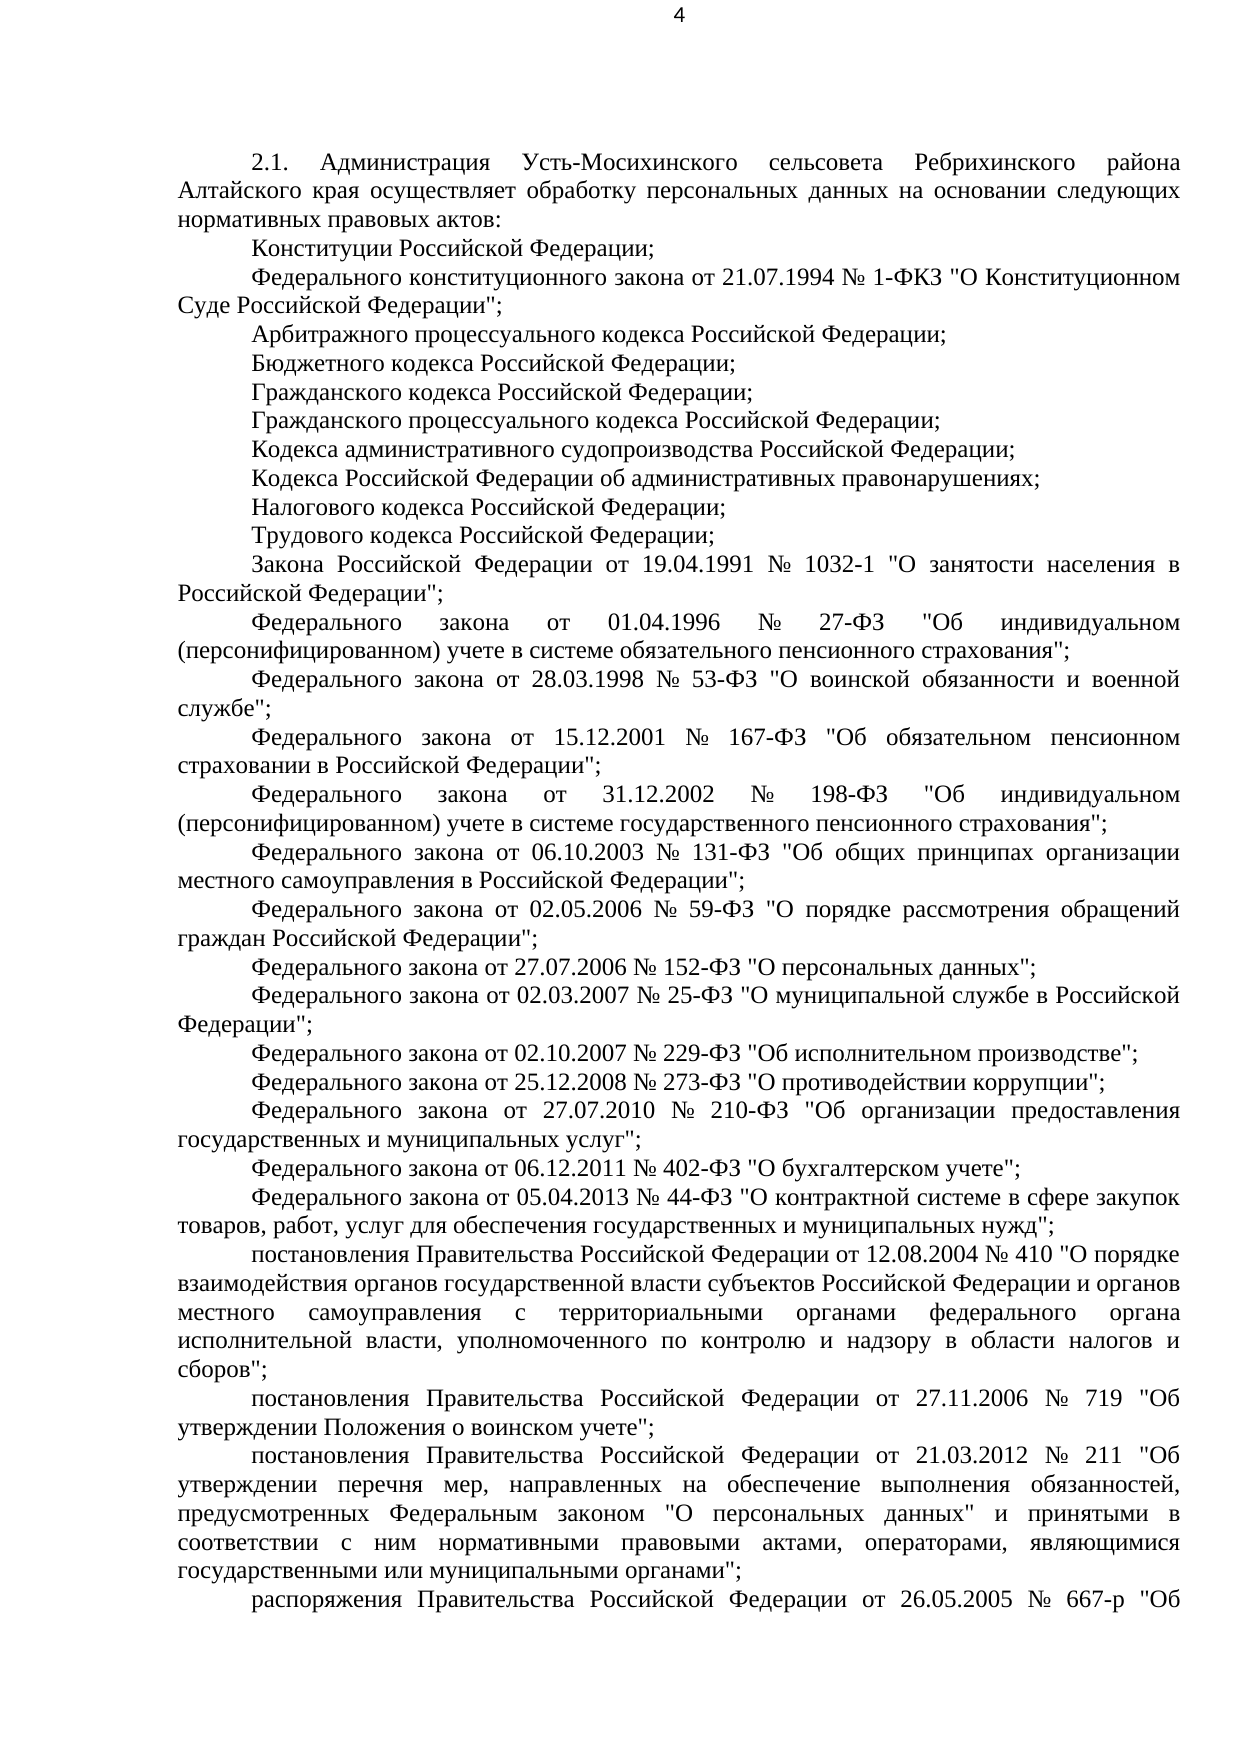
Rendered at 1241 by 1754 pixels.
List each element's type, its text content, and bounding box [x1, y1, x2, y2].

text Федерального закона от 31.12.2002 № 198-ФЗ "Об индивидуальном (персонифицированном) учете в системе государственного пенсионного страхования"; [177, 779, 1181, 837]
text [177, 1584, 1181, 1613]
text Федерального закона от 02.05.2006 № 59-ФЗ "О порядке рассмотрения обращений граждан Российской Федерации"; [177, 894, 1181, 952]
text постановления Правительства Российской Федерации от 27.11.2006 № 719 "Об утверждении Положения о воинском учете"; [177, 1383, 1181, 1441]
text Арбитражного процессуального кодекса Российской Федерации; [177, 319, 1181, 348]
text Федерального закона от 01.04.1996 № 27-ФЗ "Об индивидуальном (персонифицированном) учете в системе обязательного пенсионного страхования"; [177, 607, 1181, 664]
text постановления Правительства Российской Федерации от 21.03.2012 № 211 "Об утверждении перечня мер, направленных на обеспечение выполнения обязанностей, предусмотренных Федеральным законом "О персональных данных" и принятыми в соответствии с ним нормативными правовыми актами, операторами, являющимися государственными или муниципальными органами"; [177, 1441, 1181, 1584]
text Трудового кодекса Российской Федерации; [177, 521, 1181, 549]
text Кодекса административного судопроизводства Российской Федерации; [177, 434, 1181, 463]
text Федерального закона от 28.03.1998 № 53-ФЗ "О воинской обязанности и военной службе"; [177, 664, 1181, 722]
text Гражданского кодекса Российской Федерации; [177, 377, 1181, 406]
text Бюджетного кодекса Российской Федерации; [177, 348, 1181, 377]
text Федерального закона от 02.03.2007 № 25-ФЗ "О муниципальной службе в Российской Федерации"; [177, 981, 1181, 1038]
text Федерального закона от 25.12.2008 № 273-ФЗ "О противодействии коррупции"; [177, 1067, 1181, 1096]
text 2.1. Администрация Усть-Мосихинского сельсовета Ребрихинского района Алтайского края осуществляет обработку персональных данных на основании следующих нормативных правовых актов: [177, 147, 1181, 233]
text Федерального закона от 15.12.2001 № 167-ФЗ "Об обязательном пенсионном страховании в Российской Федерации"; [177, 722, 1181, 779]
text Федерального конституционного закона от 21.07.1994 № 1-ФКЗ "О Конституционном Суде Российской Федерации"; [177, 262, 1181, 319]
text Федерального закона от 27.07.2010 № 210-ФЗ "Об организации предоставления государственных и муниципальных услуг"; [177, 1096, 1181, 1153]
text Федерального закона от 27.07.2006 № 152-ФЗ "О персональных данных"; [177, 952, 1181, 981]
text Закона Российской Федерации от 19.04.1991 № 1032-1 "О занятости населения в Российской Федерации"; [177, 549, 1181, 607]
text Федерального закона от 05.04.2013 № 44-ФЗ "О контрактной системе в сфере закупок товаров, работ, услуг для обеспечения государственных и муниципальных нужд"; [177, 1182, 1181, 1239]
text Федерального закона от 06.12.2011 № 402-ФЗ "О бухгалтерском учете"; [177, 1153, 1181, 1182]
text Налогового кодекса Российской Федерации; [177, 492, 1181, 521]
text постановления Правительства Российской Федерации от 12.08.2004 № 410 "О порядке взаимодействия органов государственной власти субъектов Российской Федерации и органов местного самоуправления с территориальными органами федерального органа исполнительной власти, уполномоченного по контролю и надзору в области налогов и сборов"; [177, 1239, 1181, 1383]
text Федерального закона от 06.10.2003 № 131-ФЗ "Об общих принципах организации местного самоуправления в Российской Федерации"; [177, 837, 1181, 894]
text Гражданского процессуального кодекса Российской Федерации; [177, 406, 1181, 434]
text Кодекса Российской Федерации об административных правонарушениях; [177, 463, 1181, 492]
text Федерального закона от 02.10.2007 № 229-ФЗ "Об исполнительном производстве"; [177, 1038, 1181, 1067]
text Конституции Российской Федерации; [177, 233, 1181, 262]
